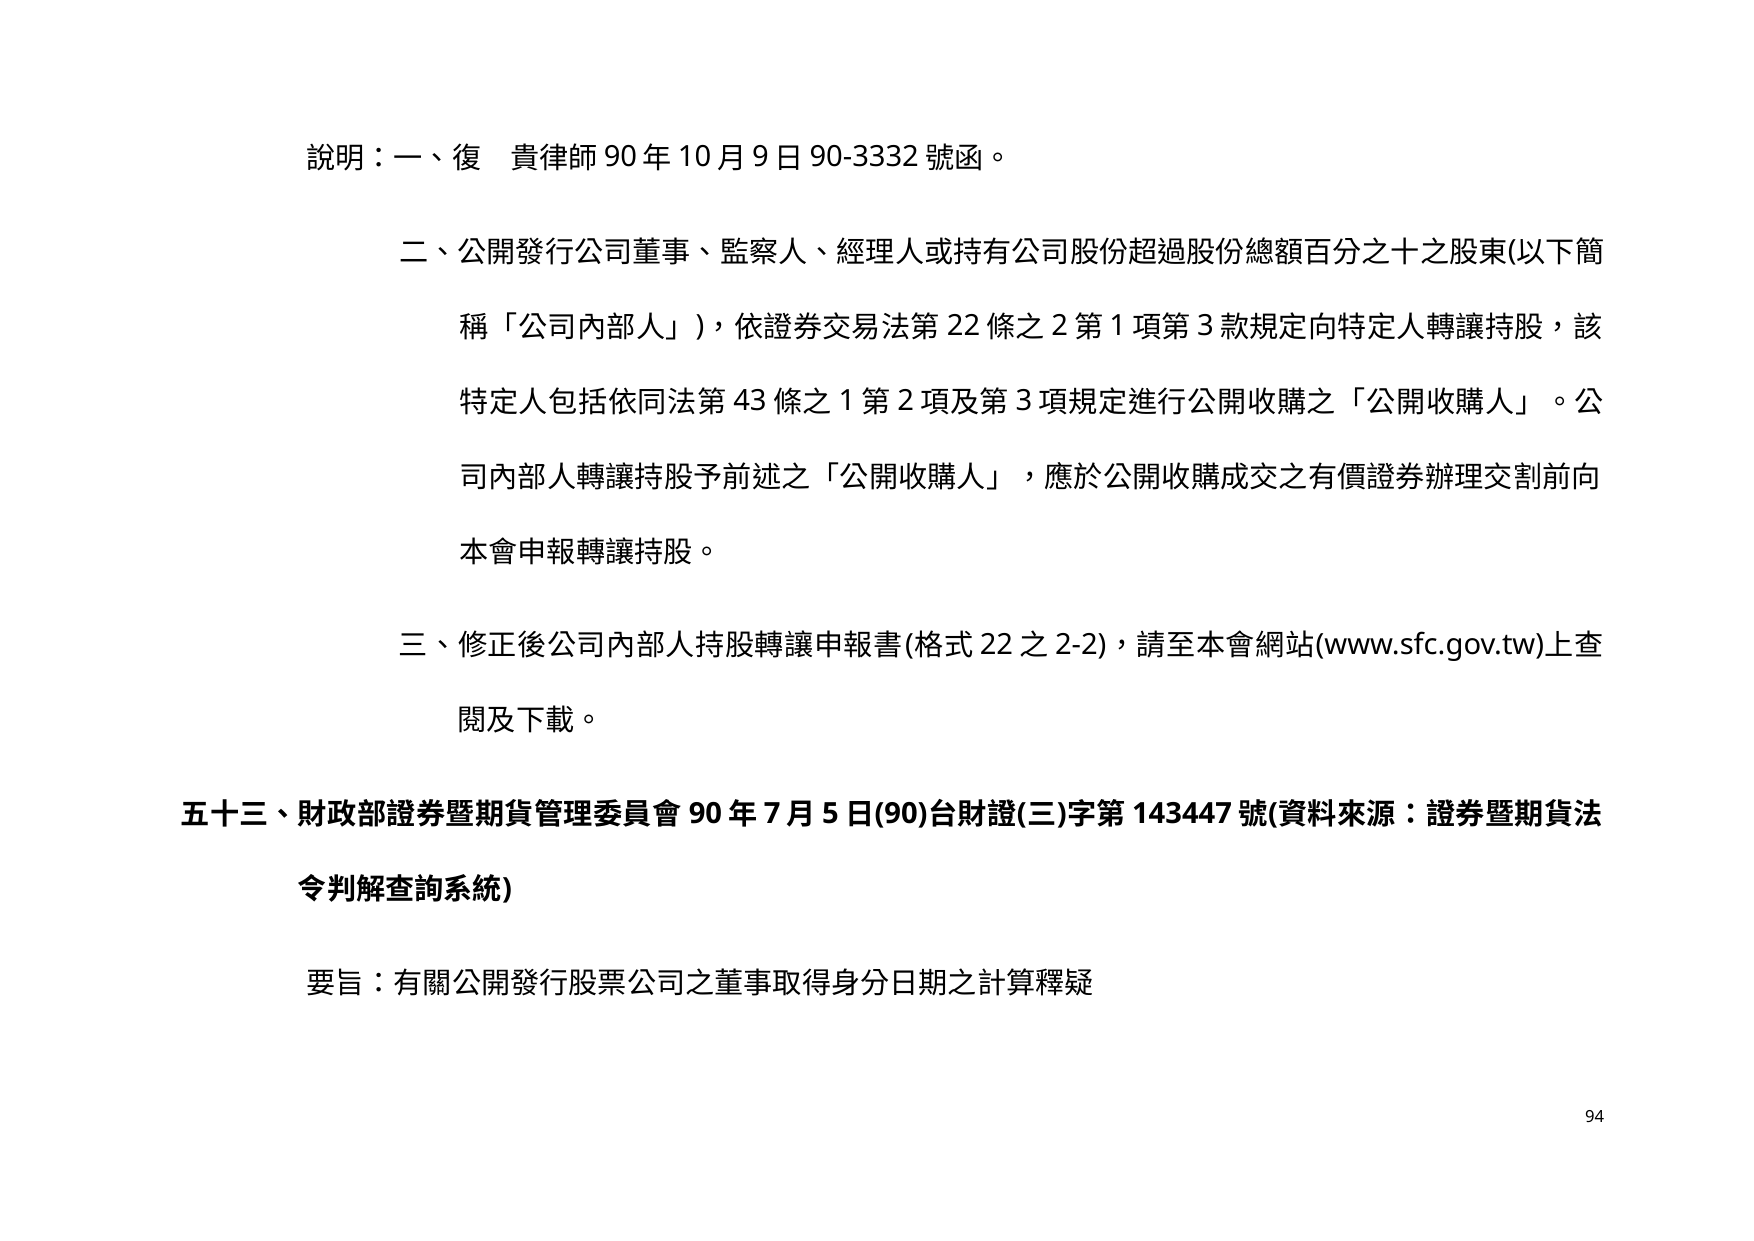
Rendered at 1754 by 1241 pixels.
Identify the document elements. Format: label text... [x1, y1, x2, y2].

text 二、公開發行公司董事、監察人、經理人或持有公司股份超過股份總額百分之十之股東(以下簡稱「公司內部人」)，依證券交易法第22條之2第1項第3款規定向特定人轉讓持股，該特定人包括依同法第43條之1第2項及第3項規定進行公開收購之「公開收購人」。公司內部人轉讓持股予前述之「公開收購人」，應於公開收購成交之有價證券辦理交割前向本會申報轉讓持股。 [399, 212, 1604, 587]
list 財政部證券暨期貨管理委員會(90)台財證(三)字第143447號(資料來源：證券暨期貨法令判解查詢系統) [181, 774, 1604, 924]
text 三、修正後公司內部人持股轉讓申報書(格式22之2-2)，請至本會網站(www.sfc.gov.tw)上查閱及下載。 [399, 606, 1604, 756]
text 要旨：有關公開發行股票公司之董事取得身分日期之計算釋疑 [306, 943, 1604, 1018]
text 說明：一、復 貴律師90-3332號函。 [306, 118, 1604, 193]
